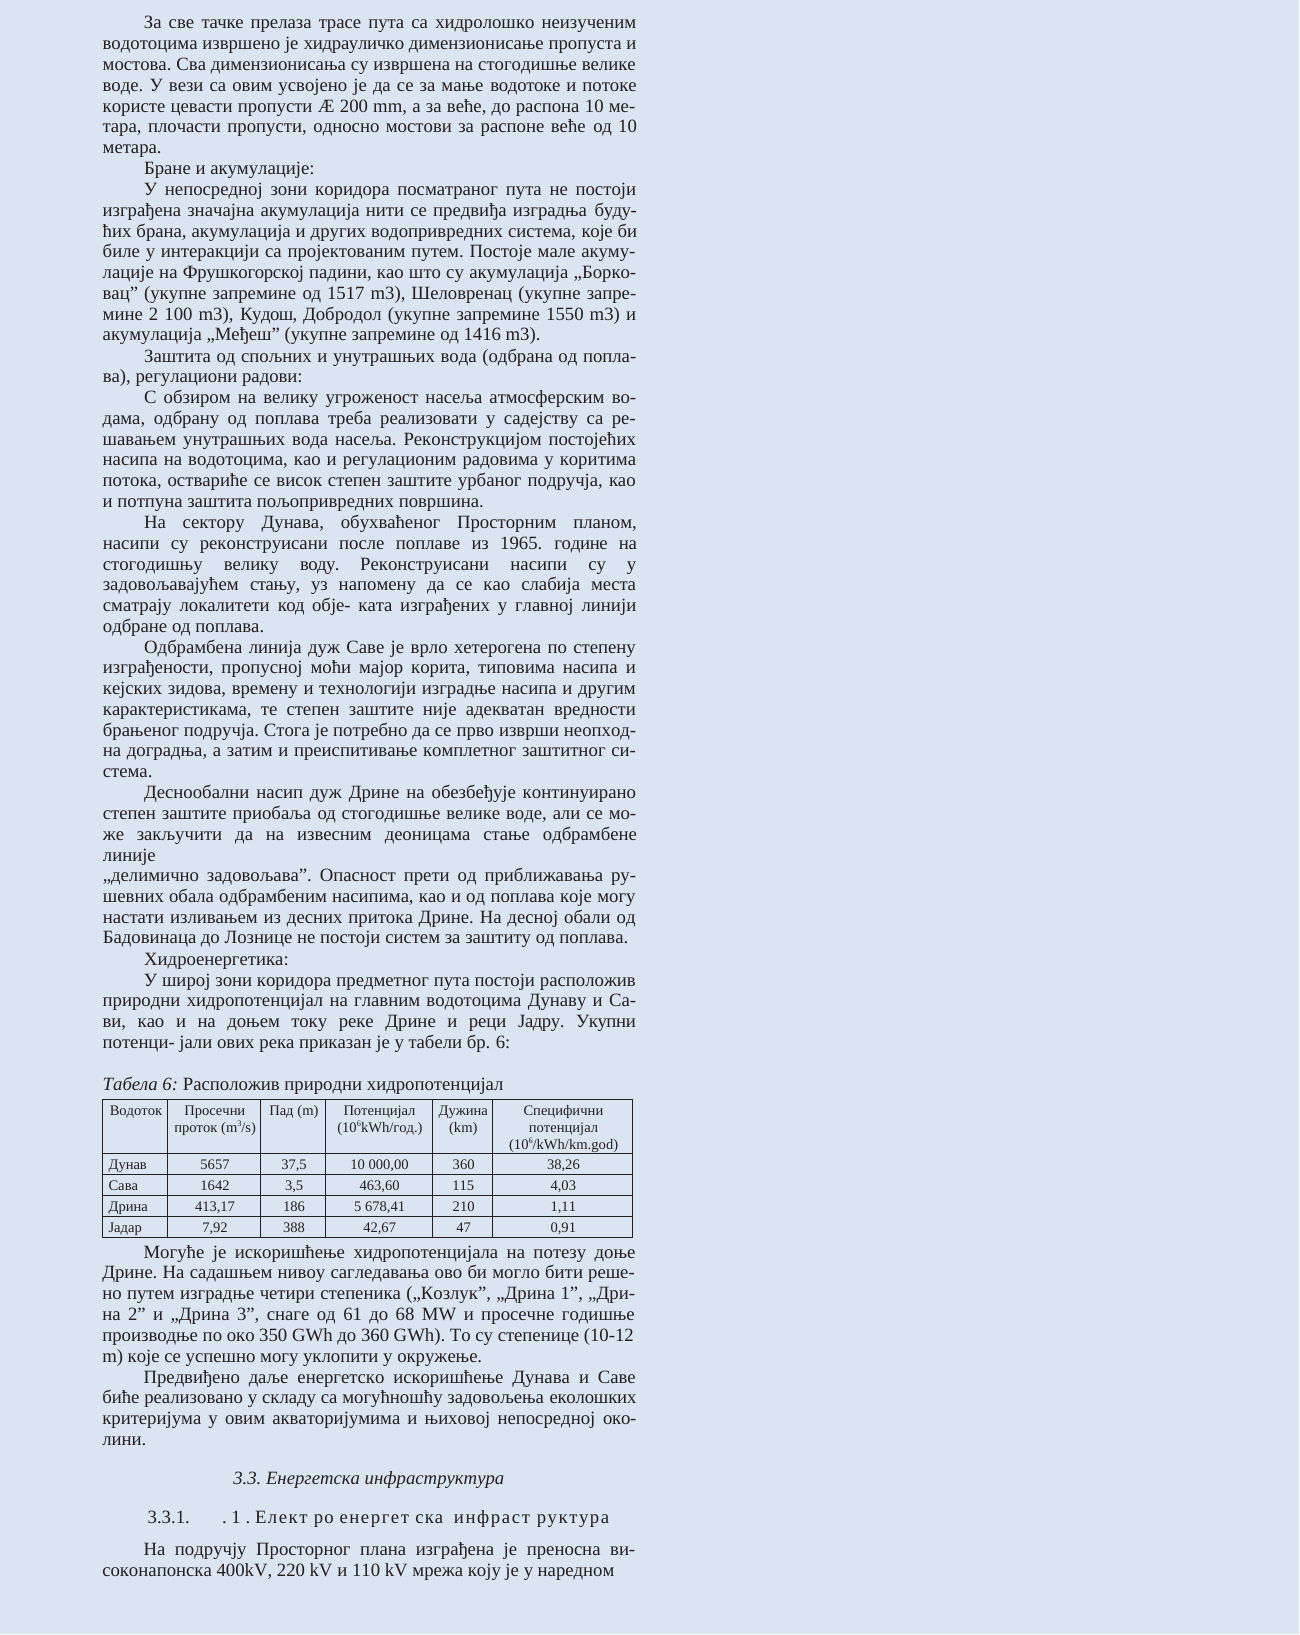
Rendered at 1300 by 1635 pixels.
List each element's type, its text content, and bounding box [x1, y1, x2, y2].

table_cell Сава [103, 1175, 167, 1195]
text Могуће је искоришћење хидропотенцијала на потезу доње Дрине. На садашњем нивоу сагледавања ово би могло бити реше- но путем изградње четири степеника („Козлук”, „Дрина 1”, „Дри- на 2” и „Дрина 3”, снаге од 61 до 68 MW и просечне годишње производње по око 350 GWh до 360 GWh). То су степенице (10-12 [102, 1242, 636, 1345]
table_cell 360 [433, 1154, 492, 1174]
table_header Специфични потенцијал (106/kWh/km.god) [493, 1100, 632, 1153]
table_header Просечни проток (m3/s) [168, 1100, 260, 1153]
table_cell 0,91 [493, 1217, 632, 1237]
table_cell 10 000,00 [326, 1154, 432, 1174]
table_cell 210 [433, 1196, 492, 1216]
text С обзиром на велику угроженост насеља атмосферским во- дама, одбрану од поплава треба реализовати у садејству са ре- шавањем унутрашњих вода насеља. Реконструкцијом постојећих насипа на водотоцима, као и регулационим радовима у коритима потока, оствариће се висок степен заштите урбаног подручја, као и потпуна заштита пољопривредних површина. [102, 387, 637, 511]
table_cell 42,67 [326, 1217, 432, 1237]
table_cell Дрина [103, 1196, 167, 1216]
text У широј зони коридора предметног пута постоји расположив природни хидропотенцијал на главним водотоцима Дунаву и Са- ви, као и на доњем току реке Дрине и реци Јадру. Укупни потенци- јали ових река приказан је у табели бр. 6: [102, 969, 637, 1052]
text На сектору Дунава, обухваћеног Просторним планом, насипи су реконструисани после поплаве из 1965. године на стогодишњу велику воду. Реконструисани насипи су у задовољавајућем стању, уз напомену да се као слабија места сматрају локалитети код обје- ката изграђених у главној линији одбране од поплава. [103, 512, 637, 636]
text На подручју Просторног плана изграђена је преносна ви- соконапонска 400kV, 220 kV и 110 kV мрежа коју је у наредном [102, 1539, 636, 1580]
table_cell 4,03 [493, 1175, 632, 1195]
text За све тачке прелаза трасе пута са хидролошко неизученим водотоцима извршено је хидрауличко димензионисање пропуста и мостова. Сва димензионисања су извршена на стогодишње велике воде. У вези са овим усвојено је да се за мање водотоке и потоке користе цевасти пропусти Æ 200 mm, а за веће, до распона 10 ме- тара, плочасти пропусти, односно мостови за распоне веће од 10 метара. [102, 12, 637, 157]
text m) које се успешно могу уклопити у окружење. [102, 1345, 649, 1366]
table_cell 463,60 [326, 1175, 432, 1195]
text „делимично задовољава”. Опасност прети од приближавања ру- шевних обала одбрамбеним насипима, као и од поплава које могу настати изливањем из десних притока Дрине. На десној обали од Бадовинаца до Лознице не постоји систем за заштиту од поплава. [103, 865, 637, 948]
text Деснообални насип дуж Дрине на обезбеђује континуирано степен заштите приобаља од стогодишње велике воде, али се мо- же закључити да на извесним деоницама стање одбрамбене линије [103, 782, 637, 865]
table_header Водоток [103, 1100, 167, 1153]
table_cell 1642 [168, 1175, 260, 1195]
table_cell 5 678,41 [326, 1196, 432, 1216]
table_cell 3,5 [261, 1175, 325, 1195]
text Бране и акумулације: [144, 158, 649, 179]
text Одбрамбена линија дуж Саве је врло хетерогена по степену изграђености, пропусној моћи мајор корита, типовима насипа и кејских зидова, времену и технологији изградње насипа и другим карактеристикама, те степен заштите није адекватан вредности брањеног подручја. Стога је потребно да се прво изврши неопход- на доградња, а затим и преиспитивање комплетног заштитног си- стема. [103, 637, 637, 782]
table_cell 47 [433, 1217, 492, 1237]
text Предвиђено даље енергетско искоришћење Дунава и Саве биће реализовано у складу са могућношћу задовољења еколошких критеријума у овим акваторијумима и њиховој непосредној око- лини. [102, 1367, 636, 1449]
text 3.3. Енергетска инфраструктура [233, 1467, 649, 1488]
table_header Пад (m) [261, 1100, 325, 1153]
text У непосредној зони коридора посматраног пута не постоји изграђена значајна акумулација нити се предвиђа изградња буду- ћих брана, акумулација и других водопривредних система, које би биле у интеракцији са пројектованим путем. Постоје мале акуму- лације на Фрушкогорској падини, као што су акумулација „Борко- вац” (укупне запремине од 1517 m3), Шеловренац (укупне запре- мине 2 100 m3), Кудош, Добродол (укупне запремине 1550 m3) и акумулација „Међеш” (укупне запремине од 1416 m3). [102, 179, 637, 345]
table_cell 38,26 [493, 1154, 632, 1174]
text Табела 6: Расположив природни хидропотенцијал [102, 1073, 649, 1094]
table_cell 37,5 [261, 1154, 325, 1174]
text Заштита од спољних и унутрашњих вода (одбрана од попла- ва), регулациони радови: [103, 346, 637, 387]
table_cell 186 [261, 1196, 325, 1216]
text Хидроенергетика: [144, 948, 649, 969]
table_cell 1,11 [493, 1196, 632, 1216]
table_cell 5657 [168, 1154, 260, 1174]
list . 1 . Елект ро енергет ска инфраст руктура [118, 1506, 649, 1527]
table_cell 388 [261, 1217, 325, 1237]
table_cell Дунав [103, 1154, 167, 1174]
table_cell 413,17 [168, 1196, 260, 1216]
table_header Дужина (km) [433, 1100, 492, 1153]
table_cell 115 [433, 1175, 492, 1195]
table_header Потенцијал (106kWh/год.) [326, 1100, 432, 1153]
table_cell Јадар [103, 1217, 167, 1237]
table_cell 7,92 [168, 1217, 260, 1237]
